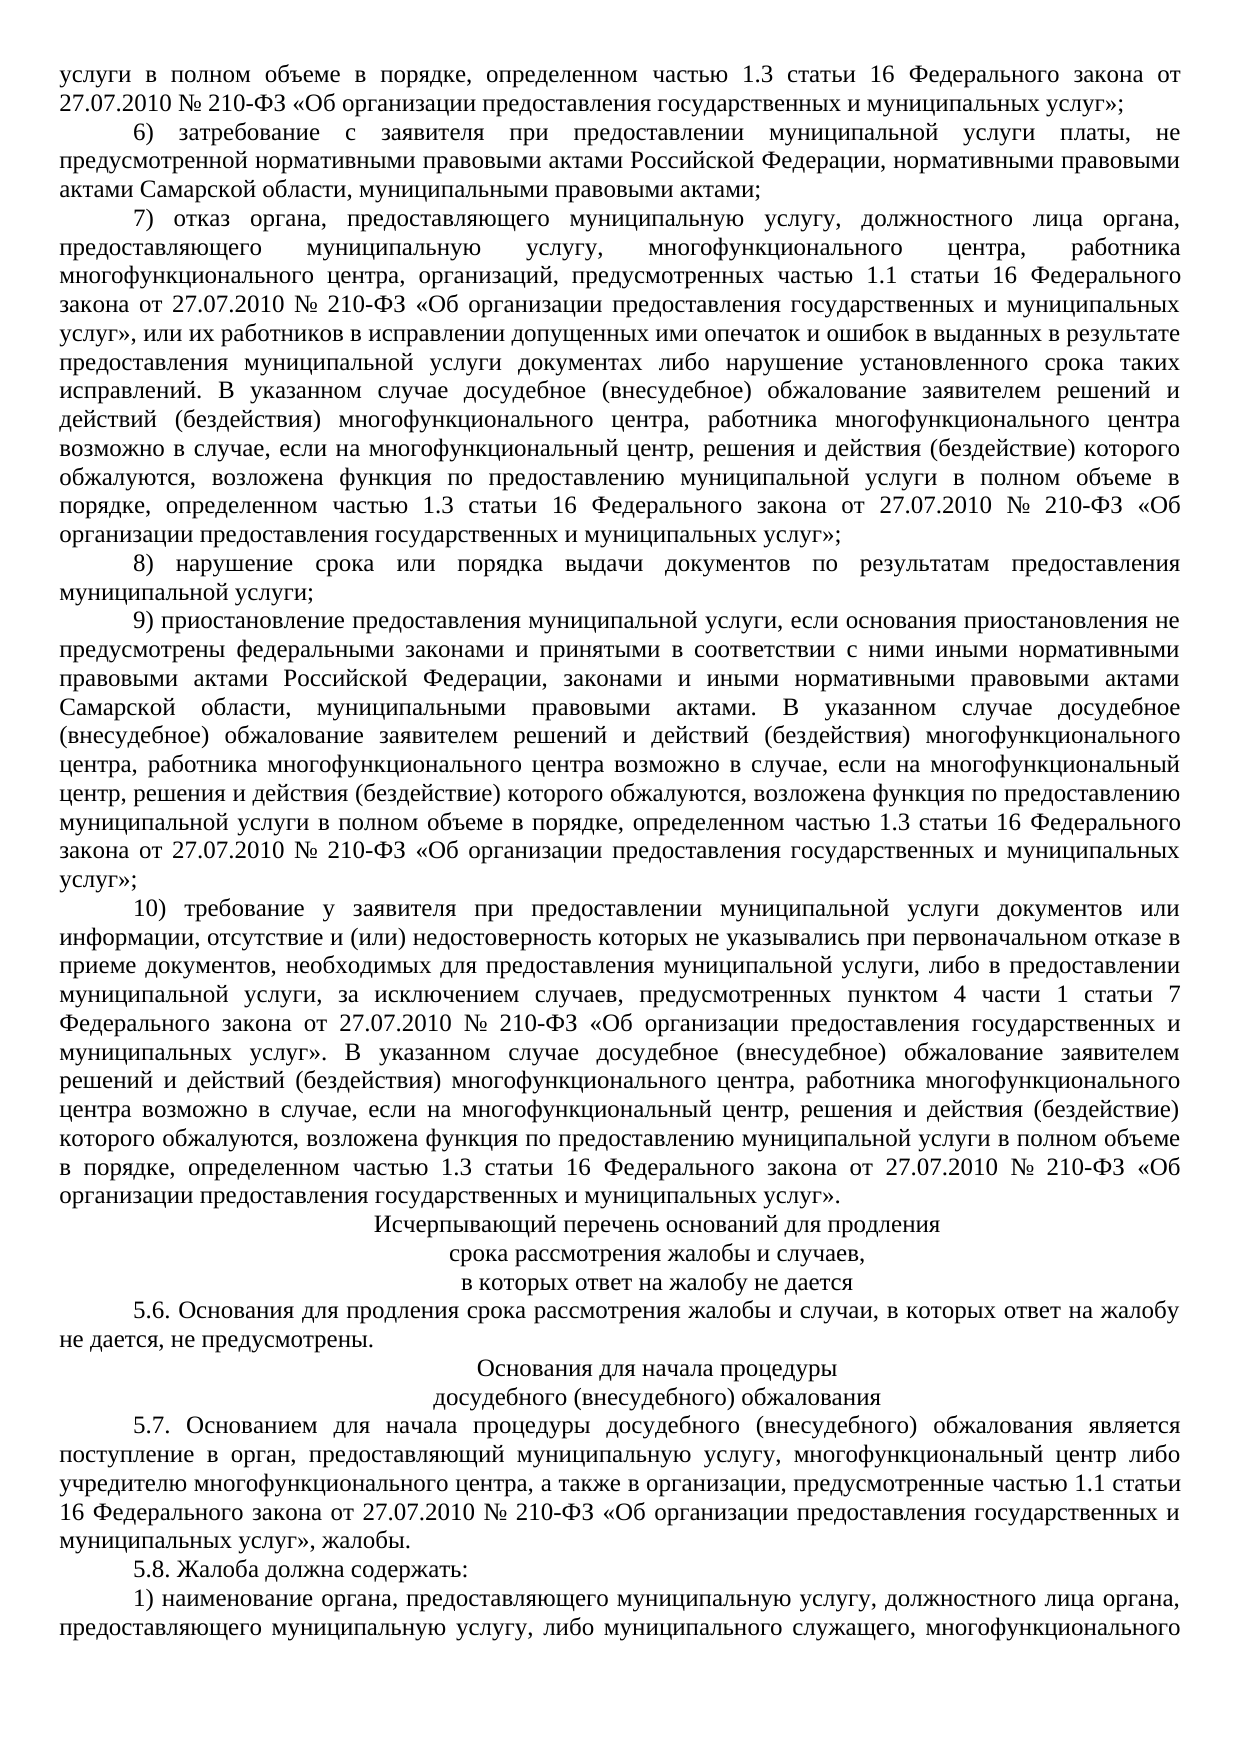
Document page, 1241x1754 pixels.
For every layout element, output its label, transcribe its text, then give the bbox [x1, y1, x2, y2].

text 10) требование у заявителя при предоставлении муниципальной услуги документов или информации, отсутствие и (или) недостоверность которых не указывались при первоначальном отказе в приеме документов, необходимых для предоставления муниципальной услуги, либо в предоставлении муниципальной услуги, за исключением случаев, предусмотренных пунктом 4 части 1 статьи 7 Федерального закона от 27.07.2010 № 210-ФЗ «Об организации предоставления государственных и муниципальных услуг». В указанном случае досудебное (внесудебное) обжалование заявителем решений и действий (бездействия) многофункционального центра, работника многофункционального центра возможно в случае, если на многофункциональный центр, решения и действия (бездействие) которого обжалуются, возложена функция по предоставлению муниципальной услуги в полном объеме в порядке, определенном частью 1.3 статьи 16 Федерального закона от 27.07.2010 № 210-ФЗ «Об организации предоставления государственных и муниципальных услуг». [59, 893, 1181, 1209]
text 5.7. Основанием для начала процедуры досудебного (внесудебного) обжалования является поступление в орган, предоставляющий муниципальную услугу, многофункциональный центр либо учредителю многофункционального центра, а также в организации, предусмотренные частью 1.1 статьи 16 Федерального закона от 27.07.2010 № 210-ФЗ «Об организации предоставления государственных и муниципальных услуг», жалобы. [59, 1410, 1181, 1554]
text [59, 1583, 1181, 1640]
text срока рассмотрения жалобы и случаев, [59, 1238, 1181, 1267]
text в которых ответ на жалобу не дается [59, 1267, 1181, 1295]
text 8) нарушение срока или порядка выдачи документов по результатам предоставления муниципальной услуги; [59, 548, 1181, 605]
text 9) приостановление предоставления муниципальной услуги, если основания приостановления не предусмотрены федеральными законами и принятыми в соответствии с ними иными нормативными правовыми актами Российской Федерации, законами и иными нормативными правовыми актами Самарской области, муниципальными правовыми актами. В указанном случае досудебное (внесудебное) обжалование заявителем решений и действий (бездействия) многофункционального центра, работника многофункционального центра возможно в случае, если на многофункциональный центр, решения и действия (бездействие) которого обжалуются, возложена функция по предоставлению муниципальной услуги в полном объеме в порядке, определенном частью 1.3 статьи 16 Федерального закона от 27.07.2010 № 210-ФЗ «Об организации предоставления государственных и муниципальных услуг»; [59, 605, 1181, 893]
text 7) отказ органа, предоставляющего муниципальную услугу, должностного лица органа, предоставляющего муниципальную услугу, многофункционального центра, работника многофункционального центра, организаций, предусмотренных частью 1.1 статьи 16 Федерального закона от 27.07.2010 № 210-ФЗ «Об организации предоставления государственных и муниципальных услуг», или их работников в исправлении допущенных ими опечаток и ошибок в выданных в результате предоставления муниципальной услуги документах либо нарушение установленного срока таких исправлений. В указанном случае досудебное (внесудебное) обжалование заявителем решений и действий (бездействия) многофункционального центра, работника многофункционального центра возможно в случае, если на многофункциональный центр, решения и действия (бездействие) которого обжалуются, возложена функция по предоставлению муниципальной услуги в полном объеме в порядке, определенном частью 1.3 статьи 16 Федерального закона от 27.07.2010 № 210-ФЗ «Об организации предоставления государственных и муниципальных услуг»; [59, 203, 1181, 548]
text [59, 59, 1181, 117]
text 5.8. Жалоба должна содержать: [59, 1554, 1181, 1583]
text Исчерпывающий перечень оснований для продления [59, 1209, 1181, 1238]
text досудебного (внесудебного) обжалования [59, 1382, 1181, 1410]
text 5.6. Основания для продления срока рассмотрения жалобы и случаи, в которых ответ на жалобу не дается, не предусмотрены. [59, 1295, 1181, 1353]
text Основания для начала процедуры [59, 1353, 1181, 1382]
text 6) затребование с заявителя при предоставлении муниципальной услуги платы, не предусмотренной нормативными правовыми актами Российской Федерации, нормативными правовыми актами Самарской области, муниципальными правовыми актами; [59, 117, 1181, 203]
